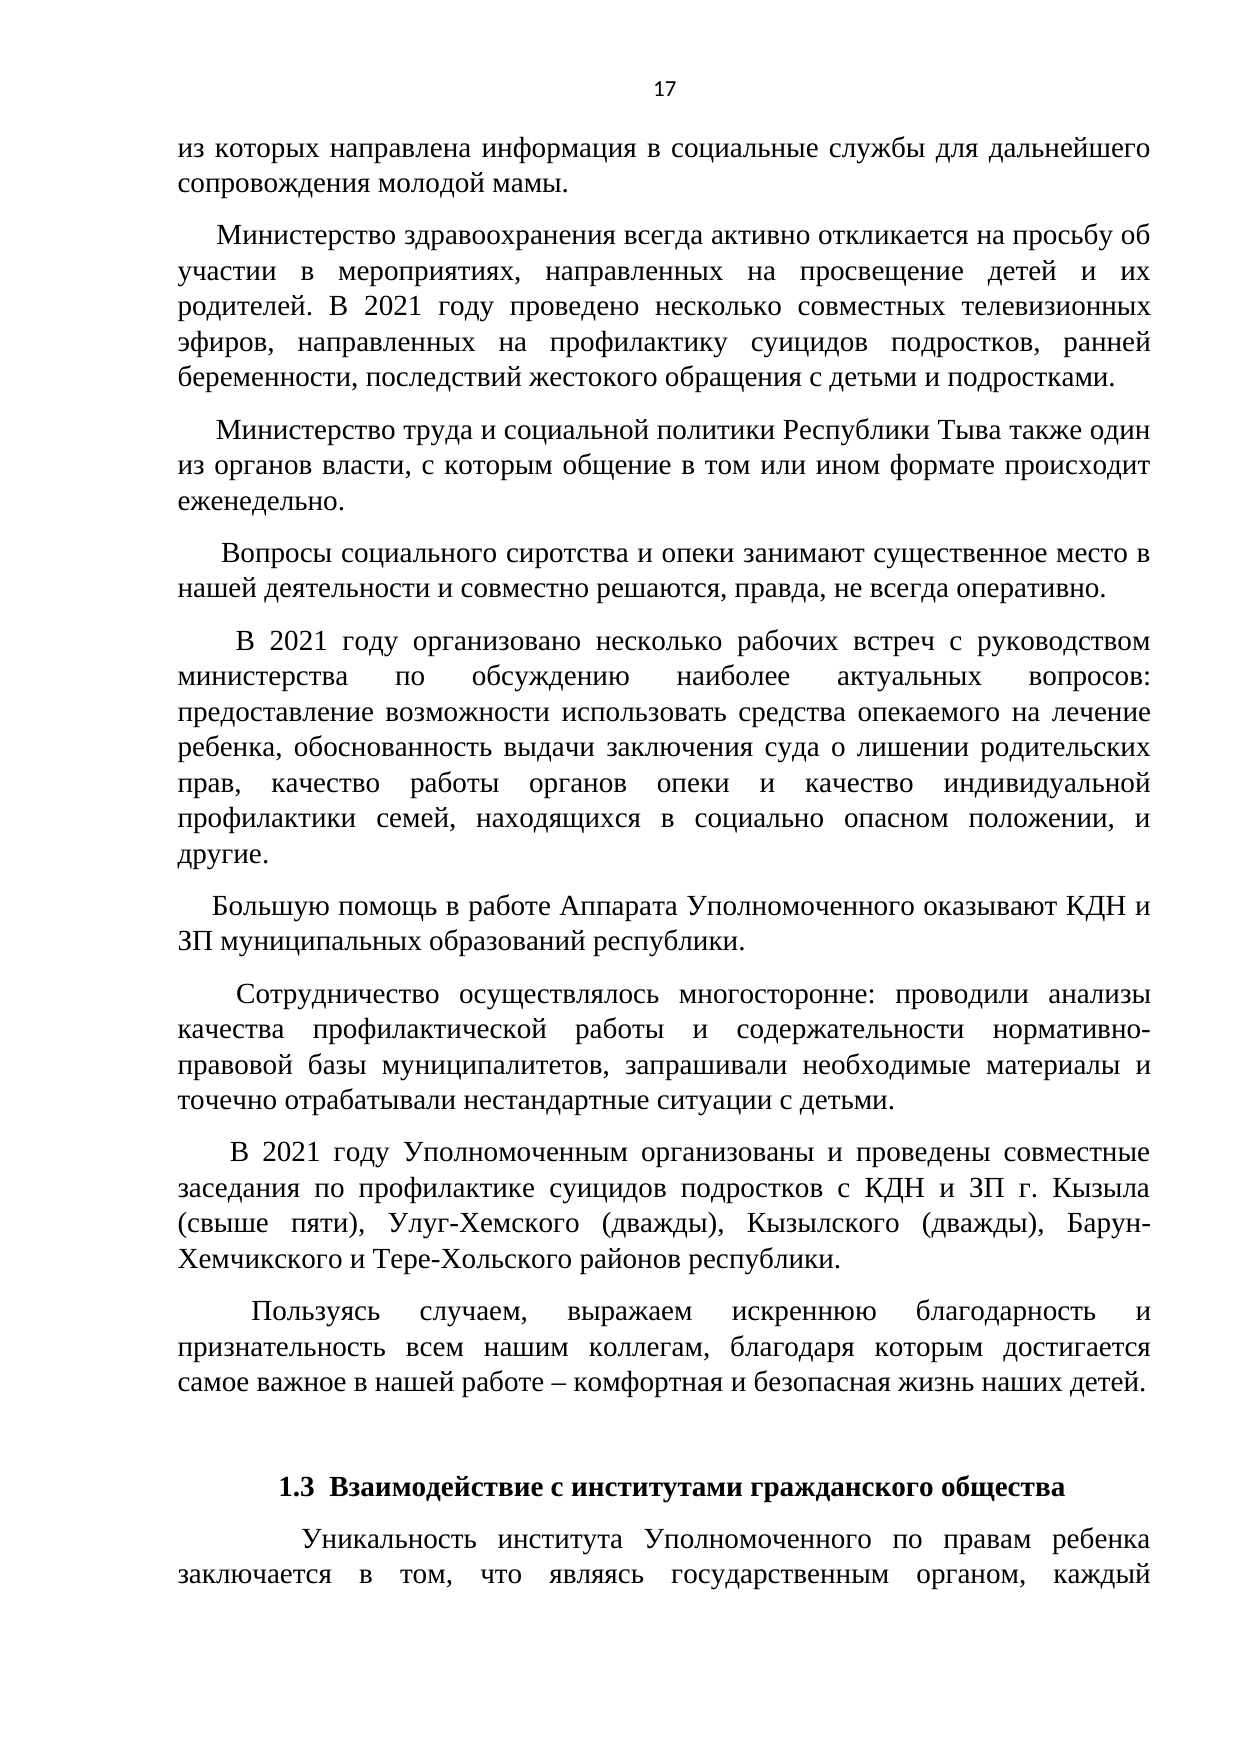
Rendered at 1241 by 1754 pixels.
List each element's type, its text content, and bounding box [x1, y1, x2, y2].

text Сотрудничество осуществлялось многосторонне: проводили анализы качества профилактической работы и содержательности нормативно-правовой базы муниципалитетов, запрашивали необходимые материалы и точечно отрабатывали нестандартные ситуации с детьми. [177, 976, 1152, 1116]
text В 2021 году организовано несколько рабочих встреч с руководством министерства по обсуждению наиболее актуальных вопросов: предоставление возможности использовать средства опекаемого на лечение ребенка, обоснованность выдачи заключения суда о лишении родительских прав, качество работы органов опеки и качество индивидуальной профилактики семей, находящихся в социально опасном положении, и другие. [177, 623, 1152, 869]
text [177, 130, 1152, 199]
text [177, 1521, 1152, 1590]
text Министерство труда и социальной политики Республики Тыва также один из органов власти, с которым общение в том или ином формате происходит еженедельно. [177, 412, 1152, 516]
text 1.3 Взаимодействие с институтами гражданского общества [177, 1469, 1152, 1502]
text Большую помощь в работе Аппарата Уполномоченного оказывают КДН и ЗП муниципальных образований республики. [177, 888, 1152, 957]
text В 2021 году Уполномоченным организованы и проведены совместные заседания по профилактике суицидов подростков с КДН и ЗП г. Кызыла (свыше пяти), Улуг-Хемского (дважды), Кызылского (дважды), Барун-Хемчикского и Тере-Хольского районов республики. [177, 1134, 1152, 1274]
text Вопросы социального сиротства и опеки занимают существенное место в нашей деятельности и совместно решаются, правда, не всегда оперативно. [177, 535, 1152, 604]
text Пользуясь случаем, выражаем искреннюю благодарность и признательность всем нашим коллегам, благодаря которым достигается самое важное в нашей работе – комфортная и безопасная жизнь наших детей. [177, 1293, 1152, 1398]
text Министерство здравоохранения всегда активно откликается на просьбу об участии в мероприятиях, направленных на просвещение детей и их родителей. В 2021 году проведено несколько совместных телевизионных эфиров, направленных на профилактику суицидов подростков, ранней беременности, последствий жестокого обращения с детьми и подростками. [177, 217, 1152, 393]
